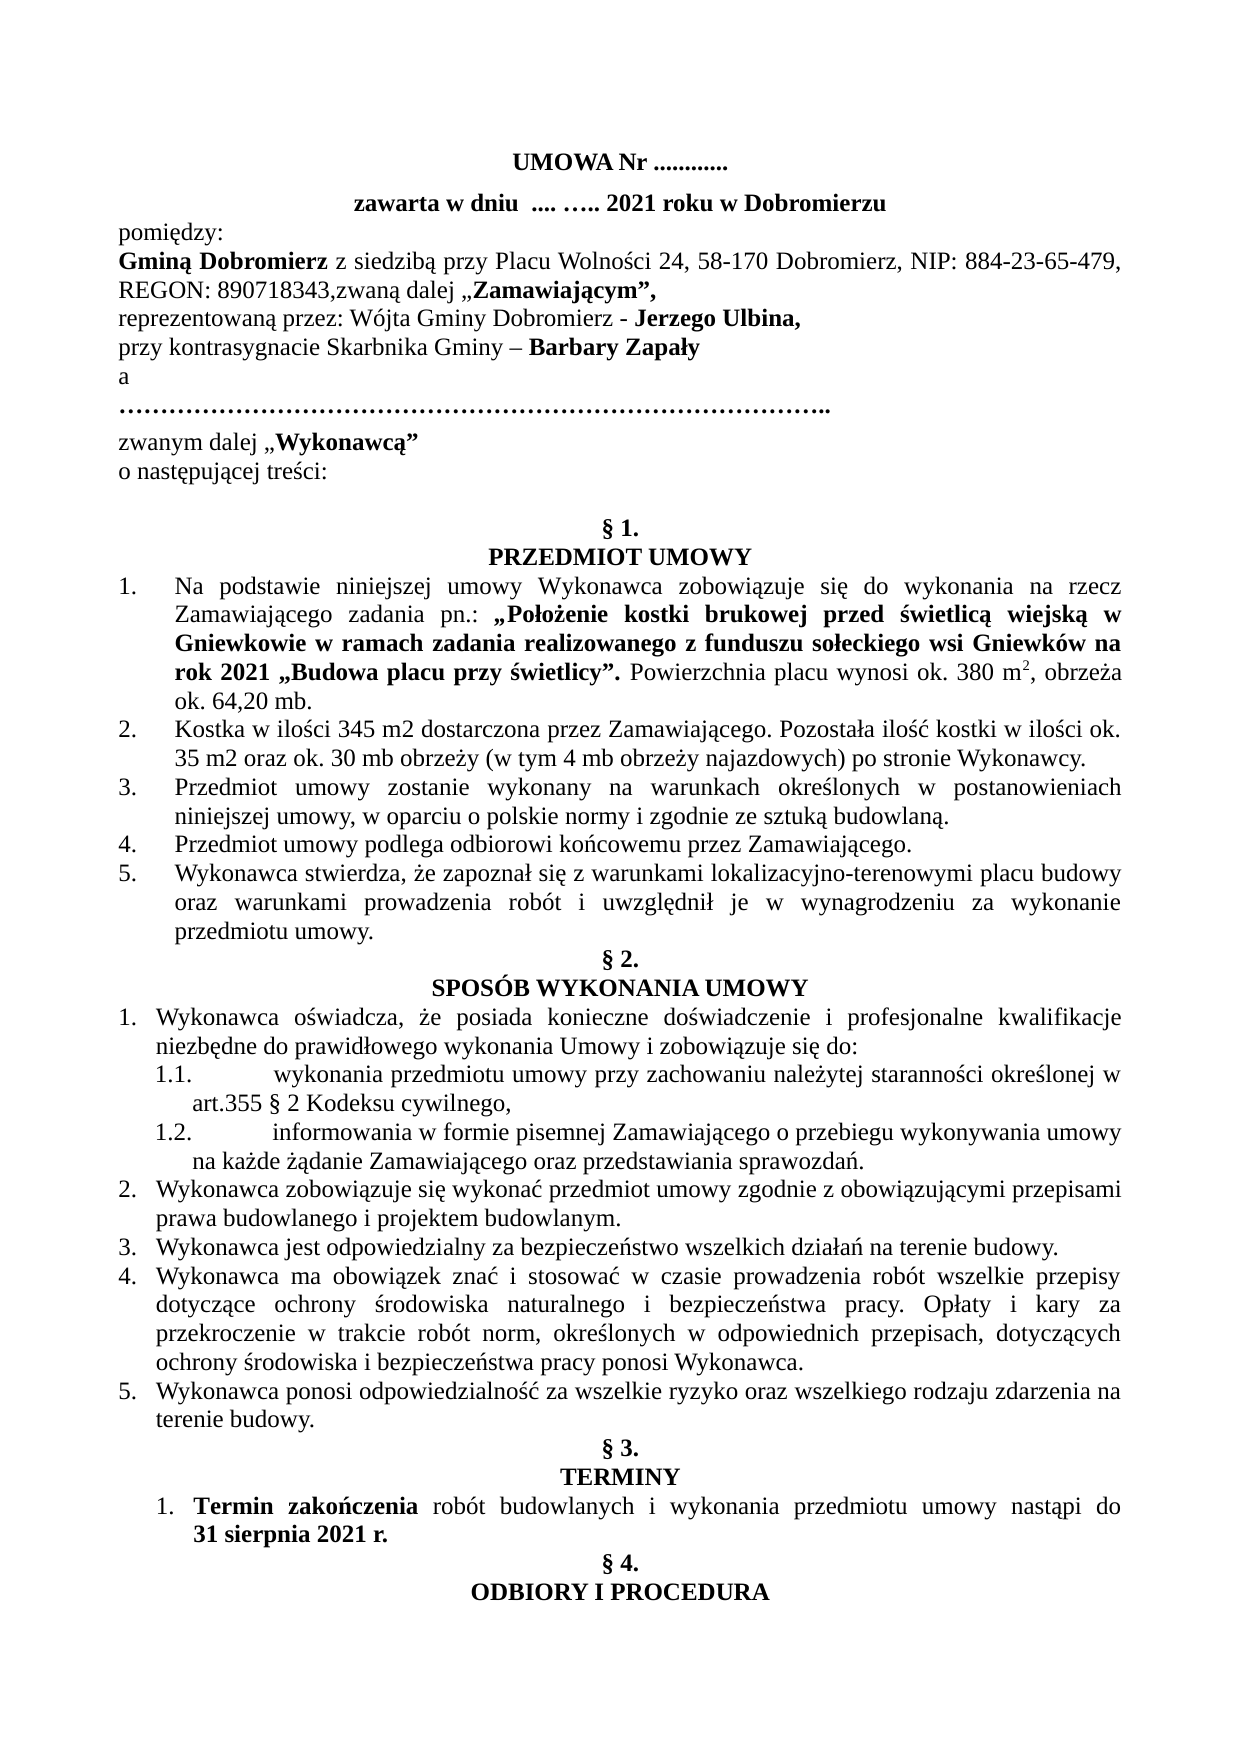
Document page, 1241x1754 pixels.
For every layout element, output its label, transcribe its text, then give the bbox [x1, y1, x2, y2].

list wykonania przedmiotu umowy przy zachowaniu należytej staranności określonej w art.355 § 2 Kodeksu cywilnego, [154, 1059, 1122, 1117]
list Wykonawca stwierdza, że zapoznał się z warunkami lokalizacyjno-terenowymi placu budowy oraz warunkami prowadzenia robót i uwzględnił je w wynagrodzeniu za wykonanie przedmiotu umowy. [118, 858, 1122, 944]
text przy kontrasygnacie Skarbnika Gminy – Barbary Zapały [118, 332, 1122, 361]
text reprezentowaną przez: Wójta Gminy Dobromierz - Jerzego Ulbina, [118, 303, 1122, 332]
list informowania w formie pisemnej Zamawiającego o przebiegu wykonywania umowy na każde żądanie Zamawiającego oraz przedstawiania sprawozdań. [154, 1117, 1122, 1174]
text zwanym dalej „Wykonawcą” [118, 427, 1122, 456]
list Wykonawca ponosi odpowiedzialność za wszelkie ryzyko oraz wszelkiego rodzaju zdarzenia na terenie budowy. [118, 1376, 1122, 1433]
text § 3. [118, 1433, 1122, 1462]
list Wykonawca ma obowiązek znać i stosować w czasie prowadzenia robót wszelkie przepisy dotyczące ochrony środowiska naturalnego i bezpieczeństwa pracy. Opłaty i kary za przekroczenie w trakcie robót norm, określonych w odpowiednich przepisach, dotyczących ochrony środowiska i bezpieczeństwa pracy ponosi Wykonawca. [118, 1261, 1122, 1376]
list Na podstawie niniejszej umowy Wykonawca zobowiązuje się do wykonania na rzecz Zamawiającego zadania pn.: „Położenie kostki brukowej przed świetlicą wiejską w Gniewkowie w ramach zadania realizowanego z funduszu sołeckiego wsi Gniewków na rok 2021 „Budowa placu przy świetlicy”. Powierzchnia placu wynosi ok. 380 m2, obrzeża ok. 64,20 mb. [118, 571, 1122, 714]
list Przedmiot umowy podlega odbiorowi końcowemu przez Zamawiającego. [118, 829, 1122, 858]
text TERMINY [118, 1462, 1122, 1491]
text § 4. [118, 1548, 1122, 1577]
list Kostka w ilości 345 m2 dostarczona przez Zamawiającego. Pozostała ilość kostki w ilości ok. 35 m2 oraz ok. 30 mb obrzeży (w tym 4 mb obrzeży najazdowych) po stronie Wykonawcy. [118, 714, 1122, 772]
text PRZEDMIOT UMOWY [118, 542, 1122, 571]
text ………………………………………………………………………….. [118, 390, 1122, 418]
text pomiędzy: [118, 217, 1122, 246]
text § 2. [118, 944, 1122, 973]
text zawarta w dniu .... ….. 2021 roku w Dobromierzu [118, 188, 1122, 217]
text Gminą Dobromierz z siedzibą przy Placu Wolności 24, 58-170 Dobromierz, NIP: 884-23-65-479, REGON: 890718343,zwaną dalej „Zamawiającym”, [118, 246, 1122, 303]
text a [118, 361, 1122, 390]
text UMOWA Nr ............ [118, 147, 1122, 176]
list Wykonawca zobowiązuje się wykonać przedmiot umowy zgodnie z obowiązującymi przepisami prawa budowlanego i projektem budowlanym. [118, 1174, 1122, 1232]
text ODBIORY I PROCEDURA [118, 1577, 1122, 1606]
list Wykonawca oświadcza, że posiada konieczne doświadczenie i profesjonalne kwalifikacje niezbędne do prawidłowego wykonania Umowy i zobowiązuje się do: [118, 1002, 1122, 1059]
text o następującej treści: [118, 456, 1122, 484]
list Termin zakończenia robót budowlanych i wykonania przedmiotu umowy nastąpi do 31 sierpnia 2021 r. [156, 1491, 1122, 1548]
list Przedmiot umowy zostanie wykonany na warunkach określonych w postanowieniach niniejszej umowy, w oparciu o polskie normy i zgodnie ze sztuką budowlaną. [118, 772, 1122, 829]
text SPOSÓB WYKONANIA UMOWY [118, 973, 1122, 1002]
list Wykonawca jest odpowiedzialny za bezpieczeństwo wszelkich działań na terenie budowy. [118, 1232, 1122, 1261]
text § 1. [118, 513, 1122, 542]
